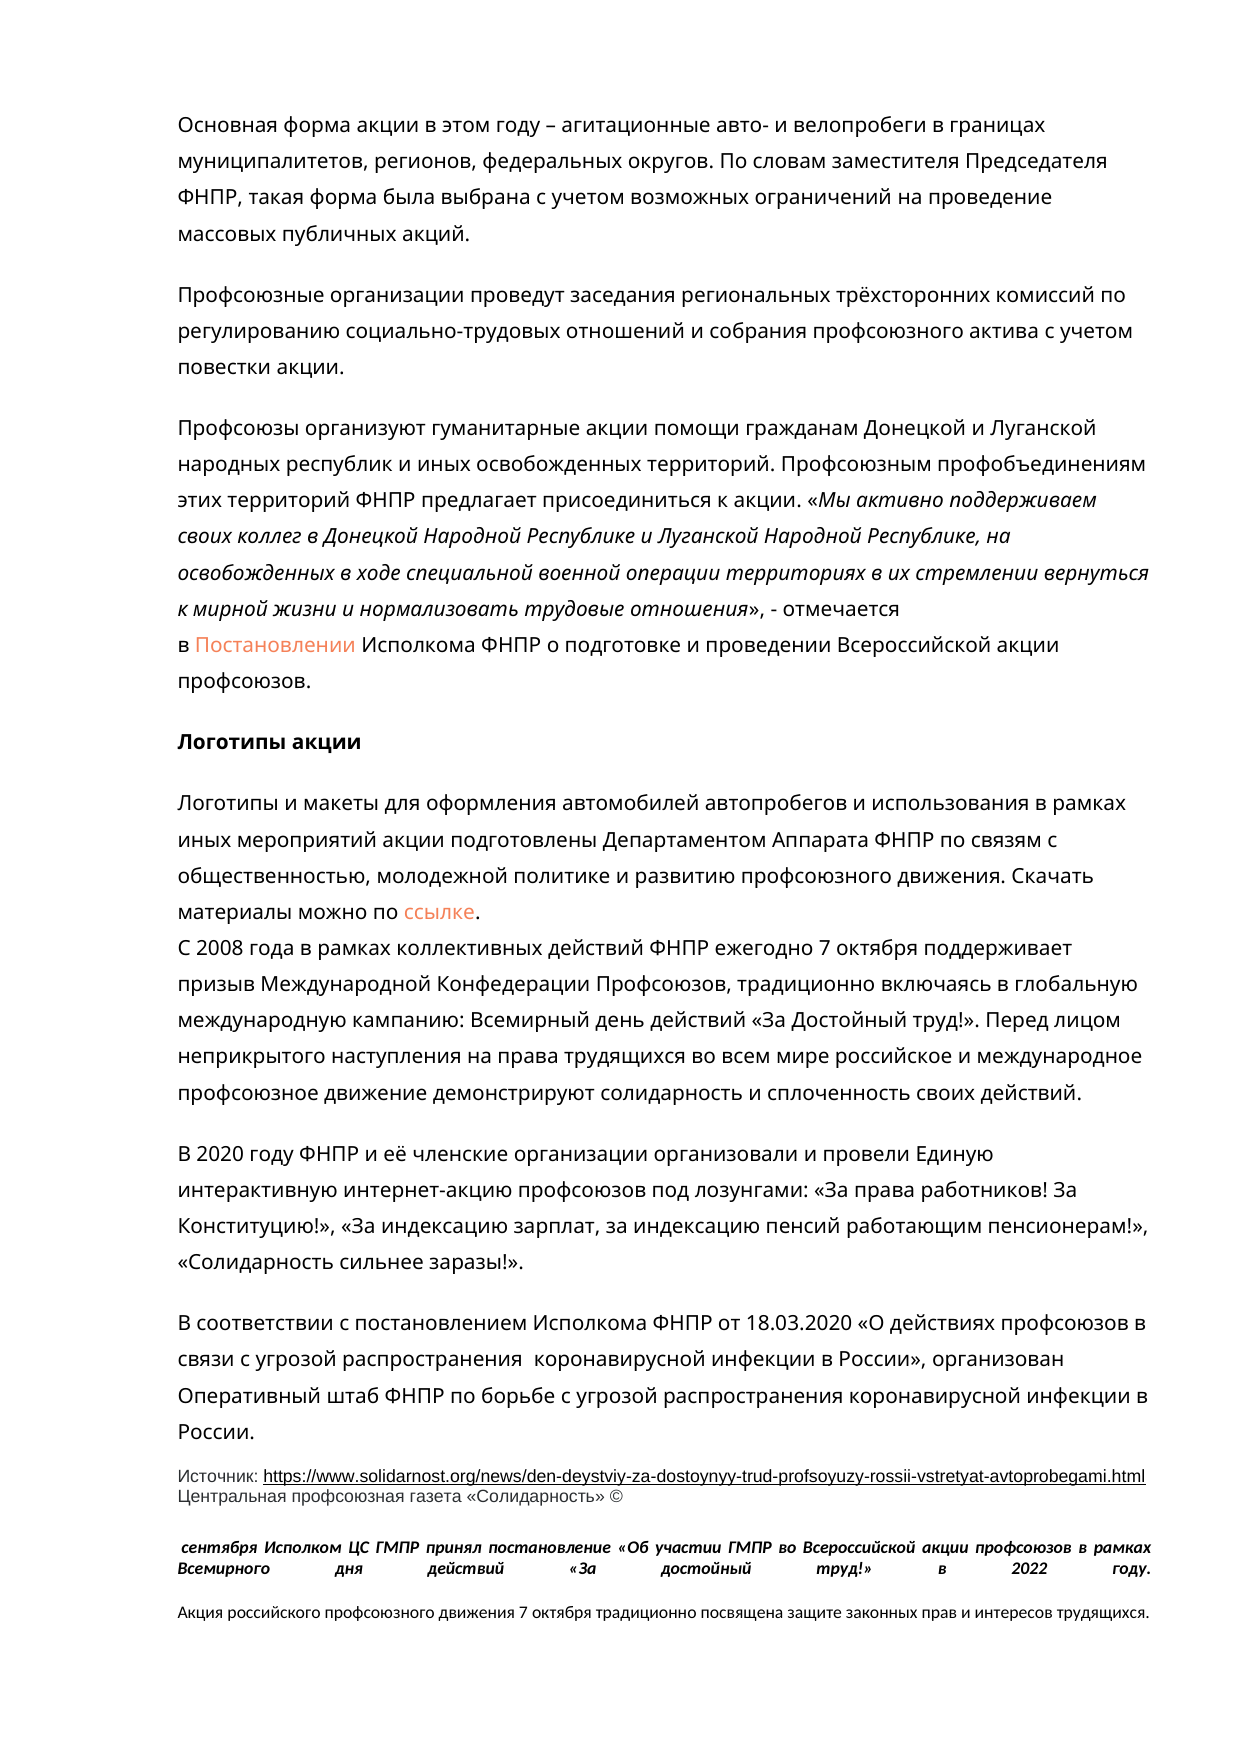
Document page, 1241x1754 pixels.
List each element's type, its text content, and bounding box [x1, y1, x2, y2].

text В соответствии с постановлением Исполкома ФНПР от 18.03.2020 «О действиях профсоюзов в связи с угрозой распространения коронавирусной инфекции в России», организован Оперативный штаб ФНПР по борьбе с угрозой распространения коронавирусной инфекции в России. [177, 1301, 1152, 1445]
text Источник: https://www.solidarnost.org/news/den-deystviy-za-dostoynyy-trud-profsoyuzy-rossii-vstretyat-avtoprobegami.html Центральная профсоюзная газета «Солидарность» © [177, 1445, 1152, 1507]
text Логотипы акции [177, 720, 1152, 756]
text Основная форма акции в этом году – агитационные авто- и велопробеги в границах муниципалитетов, регионов, федеральных округов. По словам заместителя Председателя ФНПР, такая форма была выбрана с учетом возможных ограничений на проведение массовых публичных акций. [177, 102, 1152, 247]
text Профсоюзы организуют гуманитарные акции помощи гражданам Донецкой и Луганской народных республик и иных освобожденных территорий. Профсоюзным профобъединениям этих территорий ФНПР предлагает присоединиться к акции. «Мы активно поддерживаем своих коллег в Донецкой Народной Республике и Луганской Народной Республике, на освобожденных в ходе специальной военной операции территориях в их стремлении вернуться к мирной жизни и нормализовать трудовые отношения», - отмечается в Постановлении Исполкома ФНПР о подготовке и проведении Всероссийской акции профсоюзов. [177, 406, 1152, 695]
text Логотипы и макеты для оформления автомобилей автопробегов и использования в рамках иных мероприятий акции подготовлены Департаментом Аппарата ФНПР по связям с общественностью, молодежной политике и развитию профсоюзного движения. Скачать материалы можно по ссылке. [177, 781, 1152, 925]
text Профсоюзные организации проведут заседания региональных трёхсторонних комиссий по регулированию социально-трудовых отношений и собрания профсоюзного актива с учетом повестки акции. [177, 272, 1152, 381]
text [177, 1536, 1152, 1622]
text В 2020 году ФНПР и её членские организации организовали и провели Единую интерактивную интернет-акцию профсоюзов под лозунгами: «За права работников! За Конституцию!», «За индексацию зарплат, за индексацию пенсий работающим пенсионерам!», «Солидарность сильнее заразы!». [177, 1131, 1152, 1276]
text С 2008 года в рамках коллективных действий ФНПР ежегодно 7 октября поддерживает призыв Международной Конфедерации Профсоюзов, традиционно включаясь в глобальную международную кампанию: Всемирный день действий «За Достойный труд!». Перед лицом неприкрытого наступления на права трудящихся во всем мире российское и международное профсоюзное движение демонстрируют солидарность и сплоченность своих действий. [177, 925, 1152, 1106]
